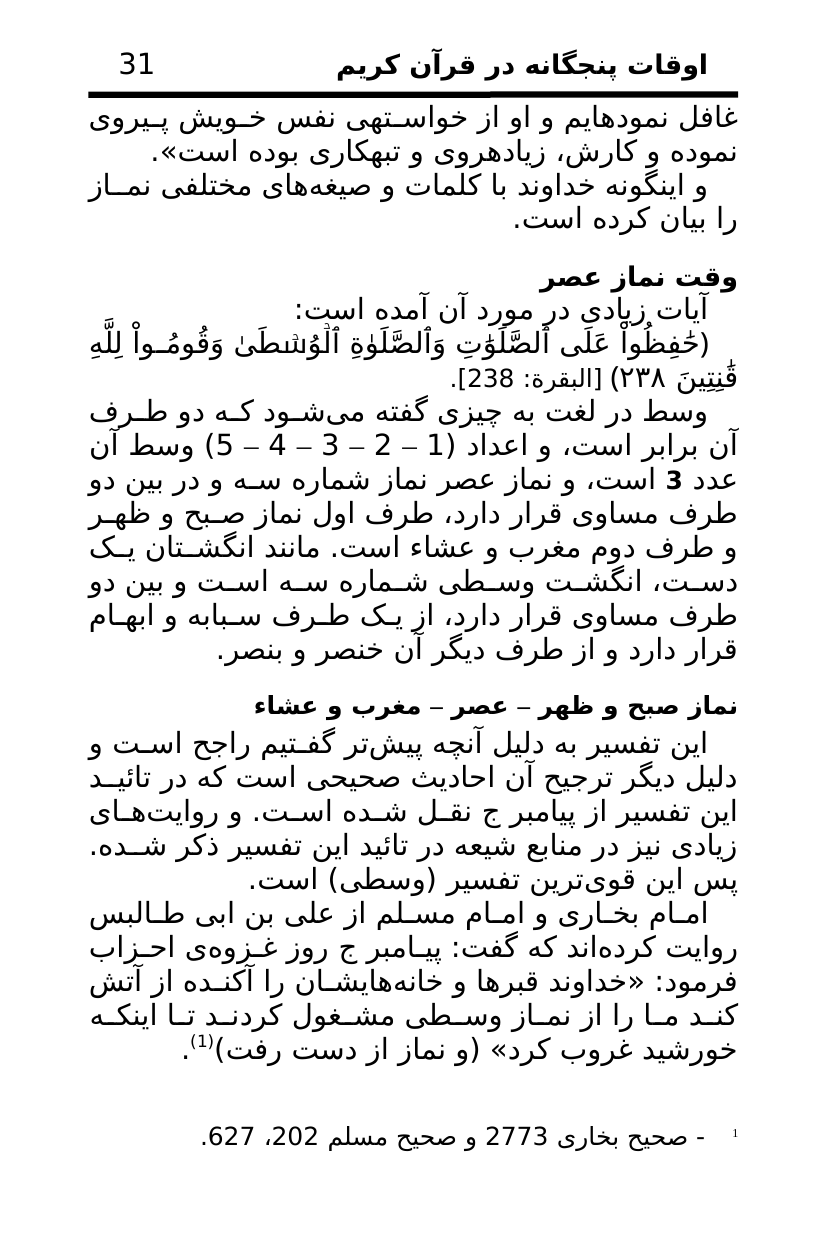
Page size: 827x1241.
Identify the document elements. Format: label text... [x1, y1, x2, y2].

text وسط در لغت به چیزی گفته می‌شود که دو طرف آن برابر است، و اعداد (1 – 2 – 3 – 4 – 5) وسط آن عدد 3 است، و نماز عصر نماز شماره سه و در بین دو طرف مساوی قرار دارد، طرف اول نماز صبح و ظهر و طرف دوم مغرب و عشاء است. مانند انگشتان یک دست، انگشت وسطی شماره سه است و بین دو طرف مساوی قرار دارد، از یک طرف سبابه و ابهام قرار دارد و از طرف دیگر آن خنصر و بنصر. [89, 394, 738, 666]
text وقت نماز عصر [89, 261, 738, 292]
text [89, 100, 738, 168]
text نماز صبح و ظهر – عصر – مغرب و عشاء [89, 691, 738, 720]
text امام بخاری و امام مسلم از علی بن ابی طالبس روایت کرده‌اند که گفت: پیامبر ج روز غزوه‌ی احزاب فرمود: «خداوند قبرها و خانه‌هایشان را آکنده از آتش کند ما را از نماز وسطی مشغول کردند تا اینکه خورشید غروب کرد» (و نماز از دست رفت)(). [89, 896, 738, 1066]
text ﴿حَٰفِظُواْ عَلَى ٱلصَّلَوَٰتِ وَٱلصَّلَوٰةِ ٱلۡوُسۡطَىٰ وَقُومُواْ لِلَّهِ قَٰنِتِينَ ٢٣٨﴾ [البقرة: 238]. [89, 326, 738, 394]
text آیات زیادی در مورد آن آمده است: [89, 292, 738, 326]
text و اینگونه خداوند با کلمات و صیغه‌های مختلفی نماز را بیان کرده است. [89, 168, 738, 236]
text این تفسیر به دلیل آنچه پیش‌تر گفتیم راجح است و دلیل دیگر ترجیح آن احادیث صحیحی است که در تائید این تفسیر از پیامبر ج نقل شده است. و روایت‌های زیادی نیز در منابع شیعه در تائید این تفسیر ذکر شده. پس این قوی‌ترین تفسیر (وسطی) است. [89, 727, 738, 896]
